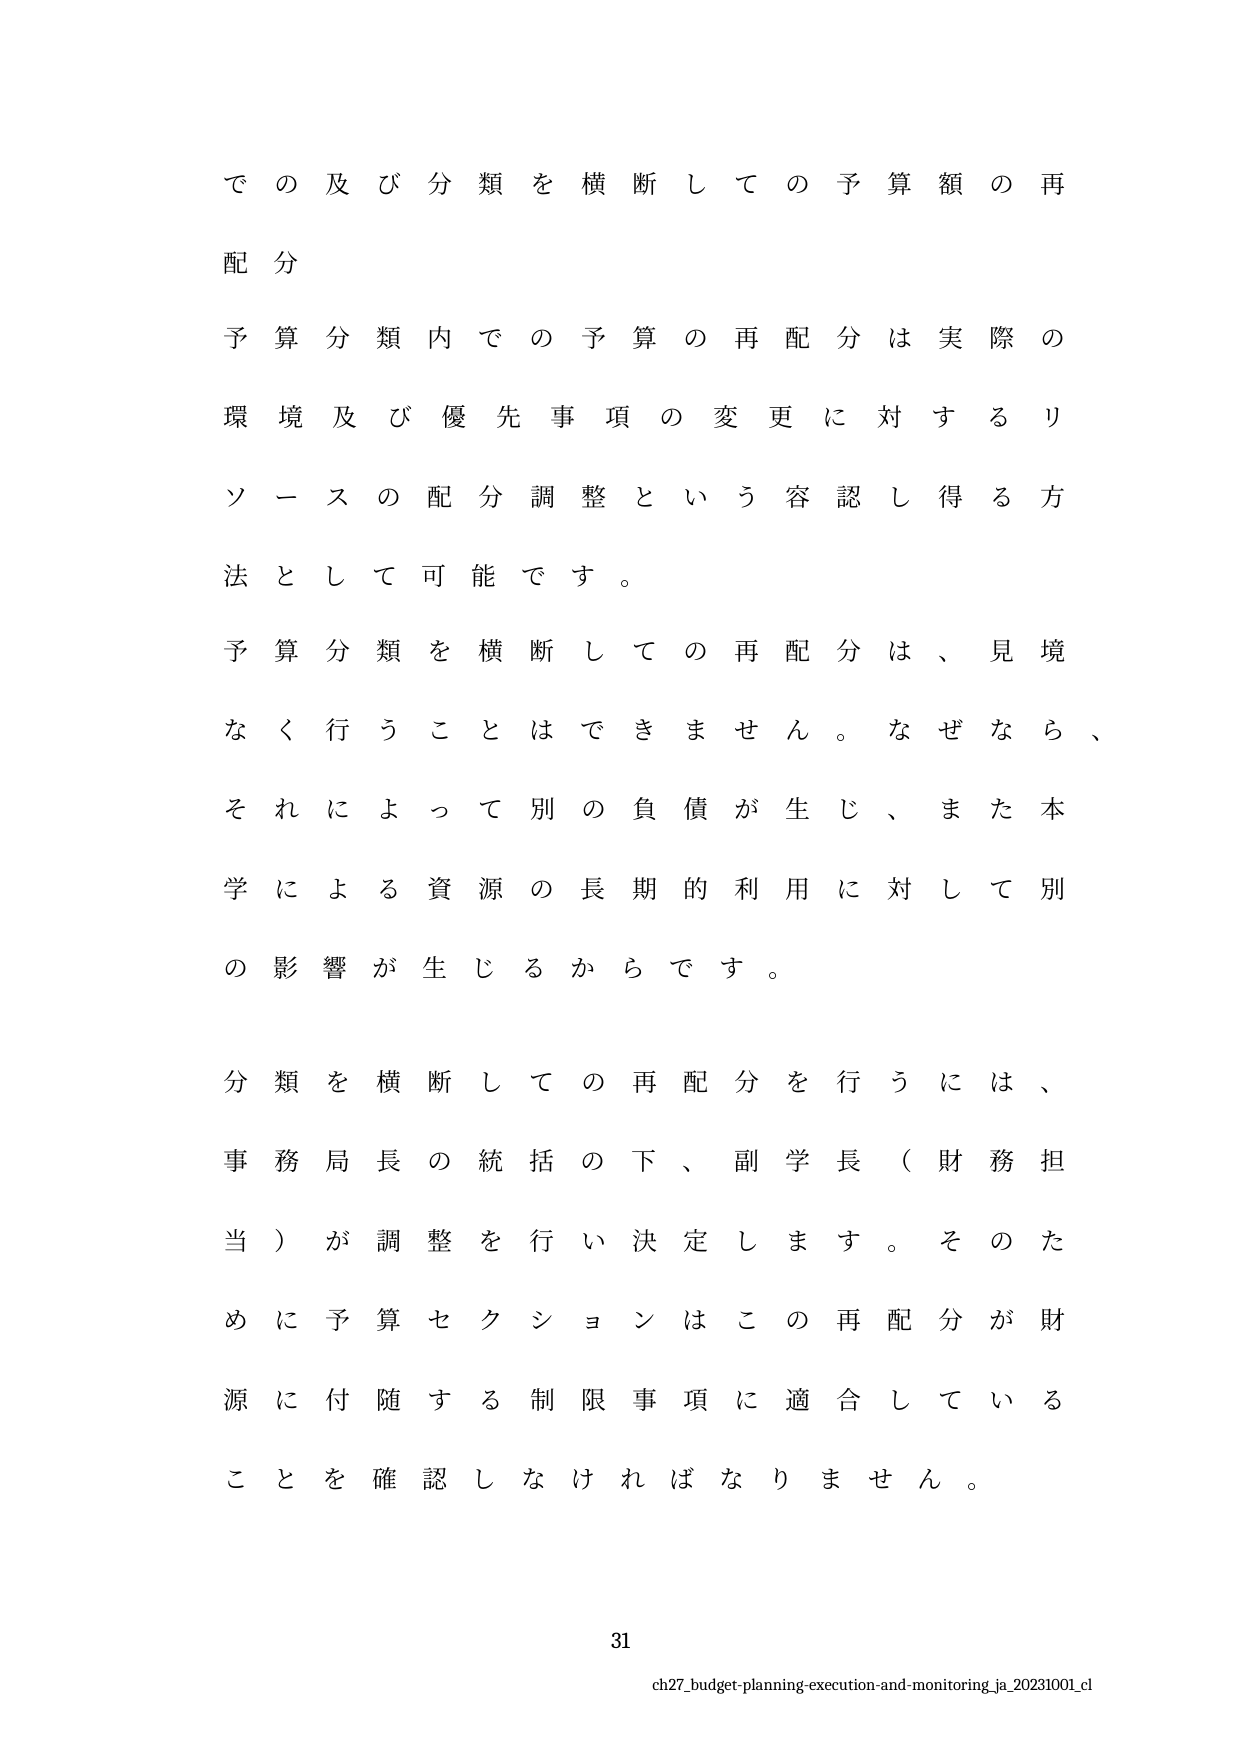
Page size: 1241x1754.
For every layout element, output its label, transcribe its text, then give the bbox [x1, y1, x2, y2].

text 予算分類を横断しての再配分は、見境なく行うことはできません。なぜなら、それによって別の負債が生じ、また本学による資源の長期的利用に対して別の影響が生じるからです。 [199, 614, 1091, 1002]
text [199, 148, 1091, 296]
text 予算分類内での予算の再配分は実際の環境及び優先事項の変更に対するリソースの配分調整という容認し得る方法として可能です。 [199, 302, 1091, 609]
text 分類を横断しての再配分を行うには、事務局長の統括の下、副学長（財務担当）が調整を行い決定します。そのために予算セクションはこの再配分が財源に付随する制限事項に適合していることを確認しなければなりません。 [199, 1046, 1091, 1512]
